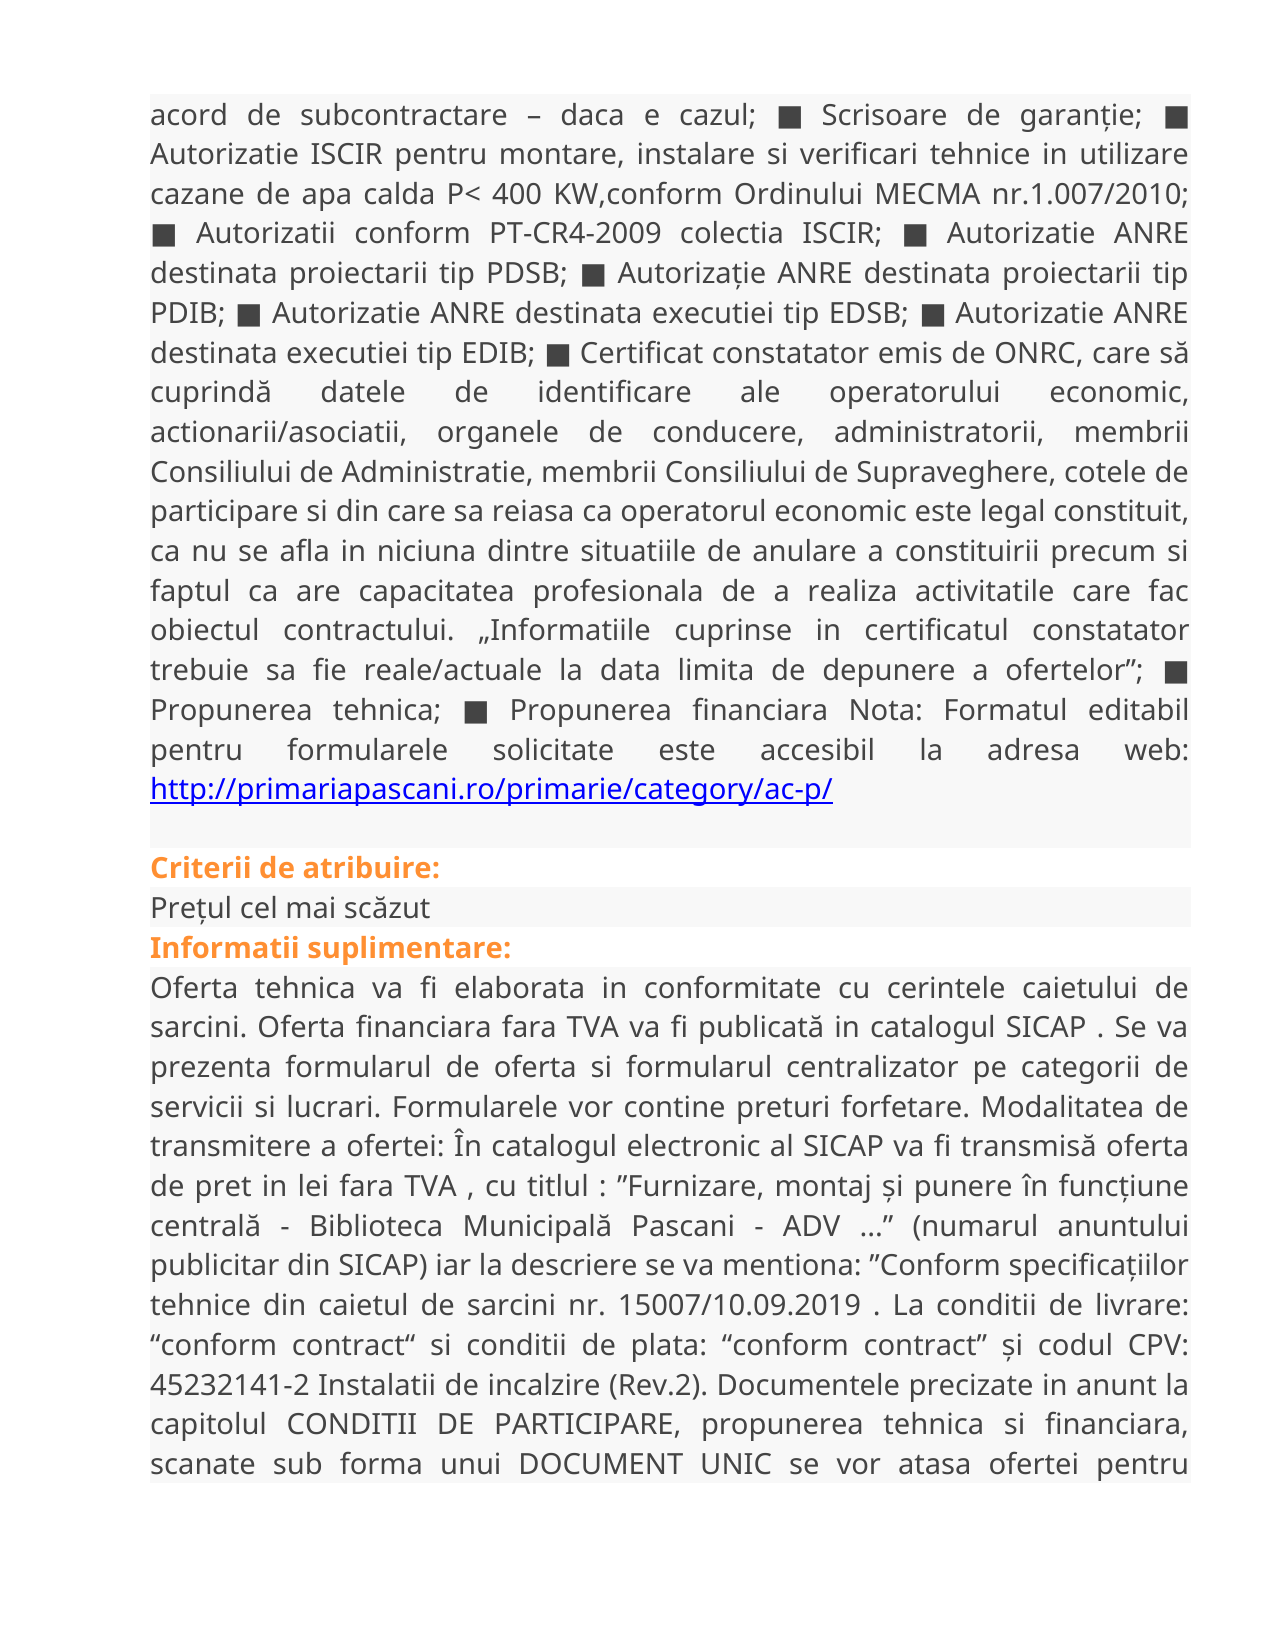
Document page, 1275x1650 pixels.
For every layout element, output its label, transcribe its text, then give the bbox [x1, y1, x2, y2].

text Informatii suplimentare: [150, 927, 1191, 967]
text Prețul cel mai scăzut [150, 887, 1191, 927]
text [150, 967, 1191, 1483]
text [150, 94, 1191, 808]
text Criterii de atribuire: [150, 848, 1191, 887]
